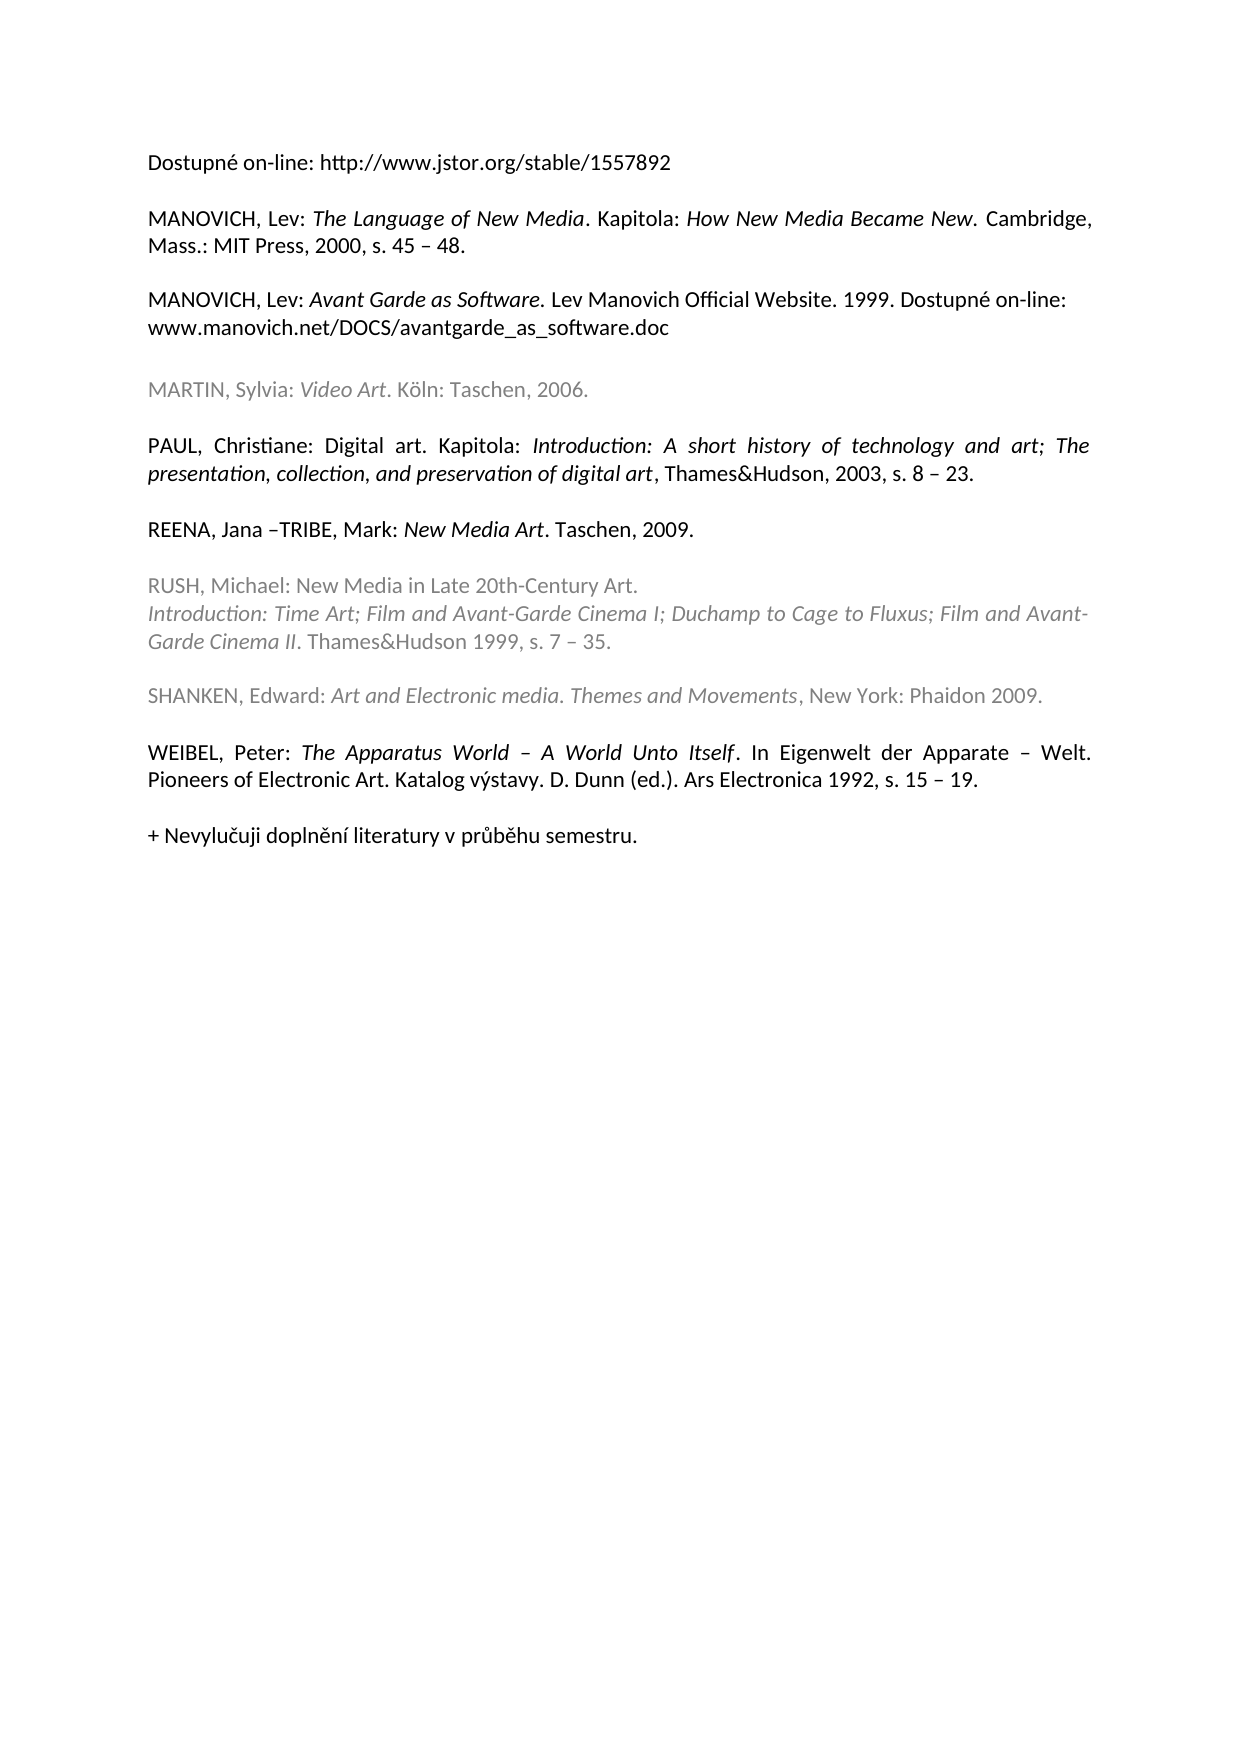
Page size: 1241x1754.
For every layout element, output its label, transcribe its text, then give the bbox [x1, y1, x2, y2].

text RUSH, Michael: New Media in Late 20th-Century Art. [148, 571, 1093, 599]
text + Nevylučuji doplnění literatury v průběhu semestru. [148, 822, 1093, 850]
text REENA, Jana –TRIBE, Mark: New Media Art. Taschen, 2009. [148, 515, 1093, 543]
text MARTIN, Sylvia: Video Art. Köln: Taschen, 2006. [148, 375, 1093, 403]
subtitle MANOVICH, Lev: Avant Garde as Software. Lev Manovich Official Website. 1999. Dostupné on-line: www.manovich.net/DOCS/avantgarde_as_software.doc [148, 285, 1093, 341]
text Introduction: Time Art; Film and Avant-Garde Cinema I; Duchamp to Cage to Fluxus; Film and Avant-Garde Cinema II. Thames&Hudson 1999, s. 7 – 35. [148, 599, 1093, 655]
text MANOVICH, Lev: The Language of New Media. Kapitola: How New Media Became New. Cambridge, Mass.: MIT Press, 2000, s. 45 – 48. [148, 204, 1093, 260]
text Dostupné on-line: http://www.jstor.org/stable/1557892 [148, 148, 1093, 176]
text PAUL, Christiane: Digital art. Kapitola: Introduction: A short history of technology and art; The presentation, collection, and preservation of digital art, Thames&Hudson, 2003, s. 8 – 23. [148, 431, 1093, 487]
text SHANKEN, Edward: Art and Electronic media. Themes and Movements, New York: Phaidon 2009. [148, 682, 1093, 709]
text WEIBEL, Peter: The Apparatus World – A World Unto Itself. In Eigenwelt der Apparate – Welt. Pioneers of Electronic Art. Katalog výstavy. D. Dunn (ed.). Ars Electronica 1992, s. 15 – 19. [148, 738, 1093, 794]
